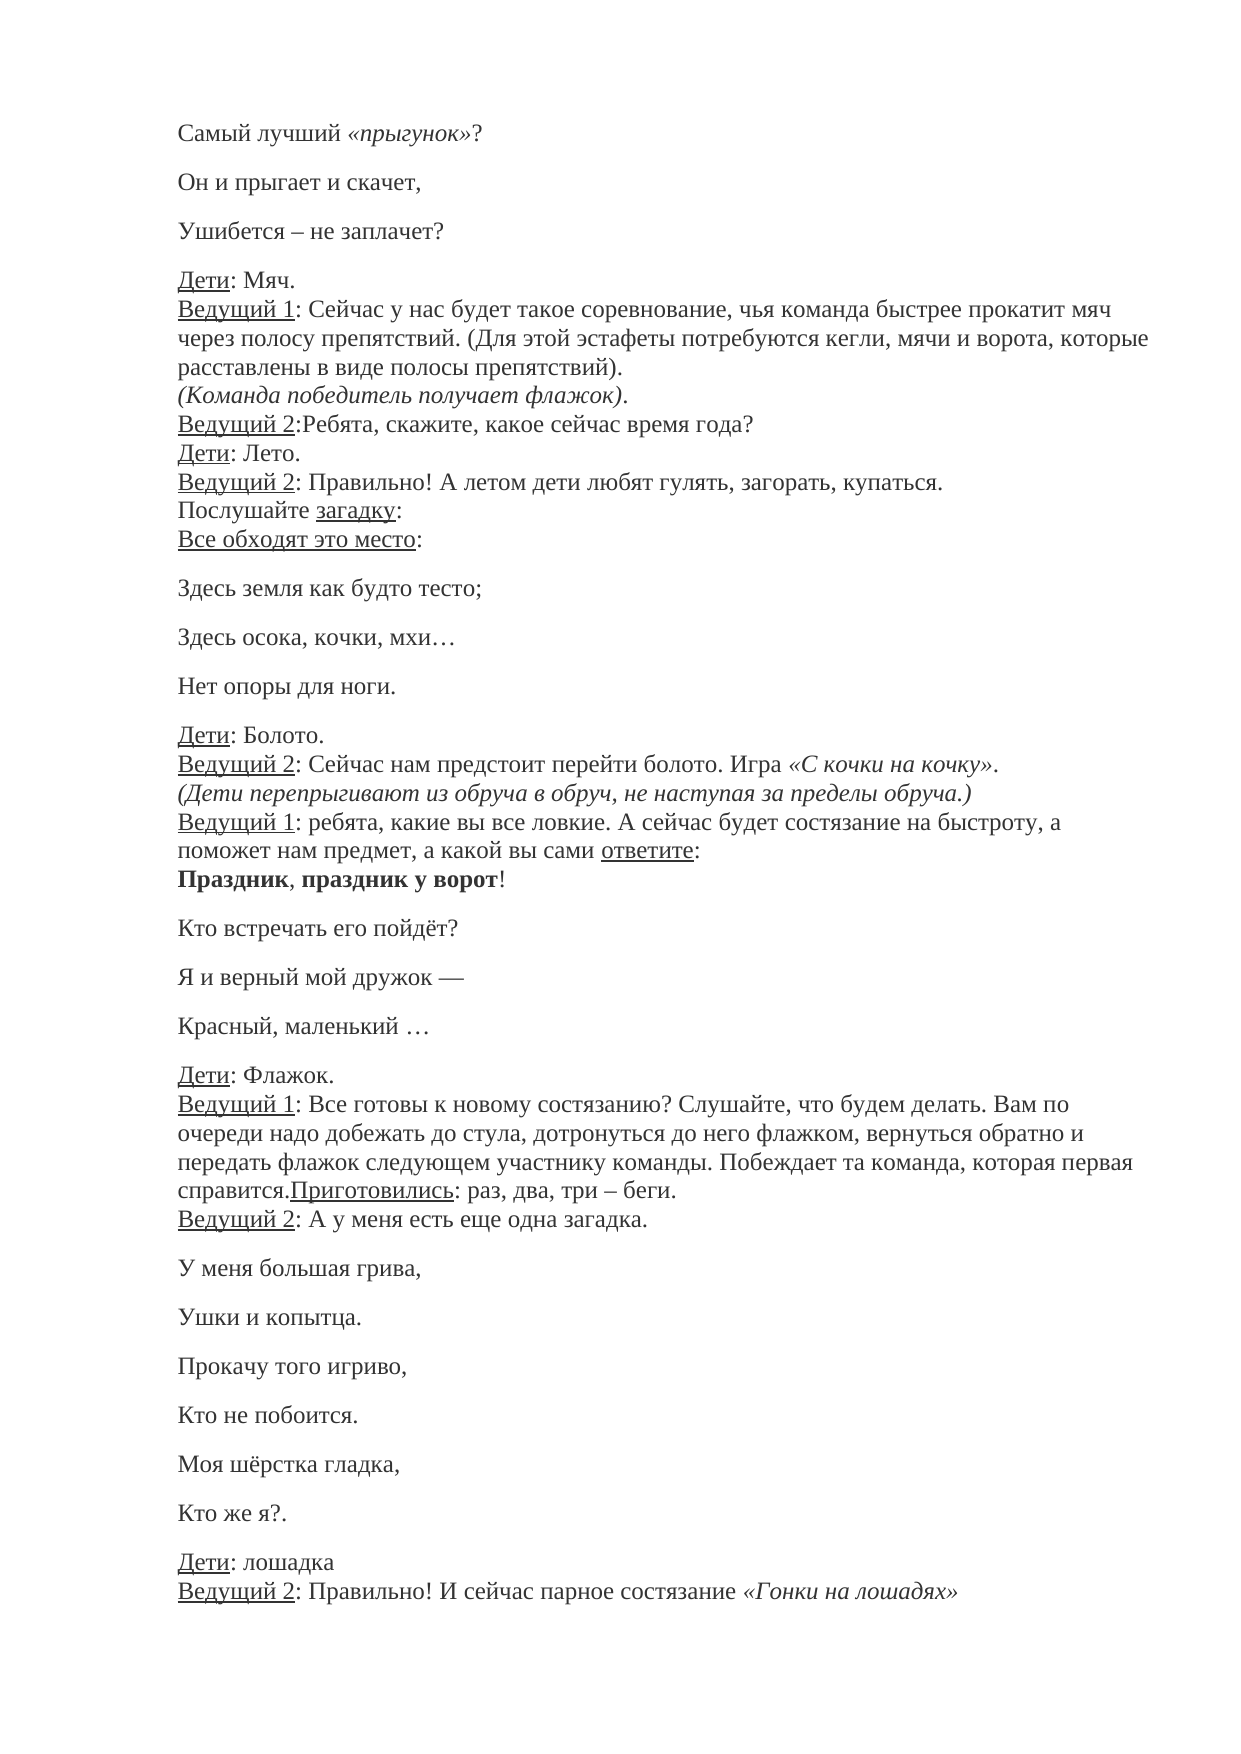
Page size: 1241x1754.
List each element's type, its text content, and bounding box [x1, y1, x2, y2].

text Ушки и копытца. [177, 1302, 1152, 1331]
text Ведущий 2: Правильно! И сейчас парное состязание «Гонки на лошадях» [177, 1576, 1152, 1605]
text Все обходят это место: [177, 524, 1152, 553]
text У меня большая грива, [177, 1253, 1152, 1282]
text Дети: Лето. [177, 438, 1152, 467]
text Дети: лошадка [177, 1547, 1152, 1576]
text Красный, маленький … [177, 1011, 1152, 1040]
text Ведущий 2: А у меня есть еще одна загадка. [177, 1204, 1152, 1233]
text Ведущий 1: Сейчас у нас будет такое соревнование, чья команда быстрее прокатит мяч через полосу препятствий. (Для этой эстафеты потребуются кегли, мячи и ворота, которые расставлены в виде полосы препятствий). [177, 294, 1152, 380]
text Кто же я?. [177, 1498, 1152, 1527]
text Ведущий 2:Ребята, скажите, какое сейчас время года? [177, 409, 1152, 438]
text Ведущий 2: Сейчас нам предстоит перейти болото. Игра «С кочки на кочку». [177, 749, 1152, 778]
text Праздник, праздник у ворот! [177, 864, 1152, 893]
text Дети: Мяч. [177, 265, 1152, 294]
text Здесь земля как будто тесто; [177, 573, 1152, 602]
text Ведущий 2: Правильно! А летом дети любят гулять, загорать, купаться. Послушайте загадку: [177, 467, 1152, 524]
text Здесь осока, кочки, мхи… [177, 622, 1152, 651]
text (Команда победитель получает флажок). [177, 380, 1152, 409]
text Ведущий 1: ребята, какие вы все ловкие. А сейчас будет состязание на быстроту, а поможет нам предмет, а какой вы сами ответите: [177, 807, 1152, 864]
text Кто не побоится. [177, 1400, 1152, 1429]
text Дети: Болото. [177, 720, 1152, 749]
text Моя шёрстка гладка, [177, 1449, 1152, 1478]
text Кто встречать его пойдёт? [177, 913, 1152, 942]
text (Дети перепрыгивают из обруча в обруч, не наступая за пределы обруча.) [177, 778, 1152, 807]
text Нет опоры для ноги. [177, 671, 1152, 700]
text Прокачу того игриво, [177, 1351, 1152, 1380]
text Дети: Флажок. [177, 1060, 1152, 1089]
text Он и прыгает и скачет, [177, 167, 1152, 196]
text Ушибется – не заплачет? [177, 216, 1152, 245]
text Самый лучший «прыгунок»? [177, 118, 1152, 147]
text Я и верный мой дружок — [177, 962, 1152, 991]
text Ведущий 1: Все готовы к новому состязанию? Слушайте, что будем делать. Вам по очереди надо добежать до стула, дотронуться до него флажком, вернуться обратно и передать флажок следующем участнику команды. Побеждает та команда, которая первая справится.Приготовились: раз, два, три – беги. [177, 1089, 1152, 1204]
